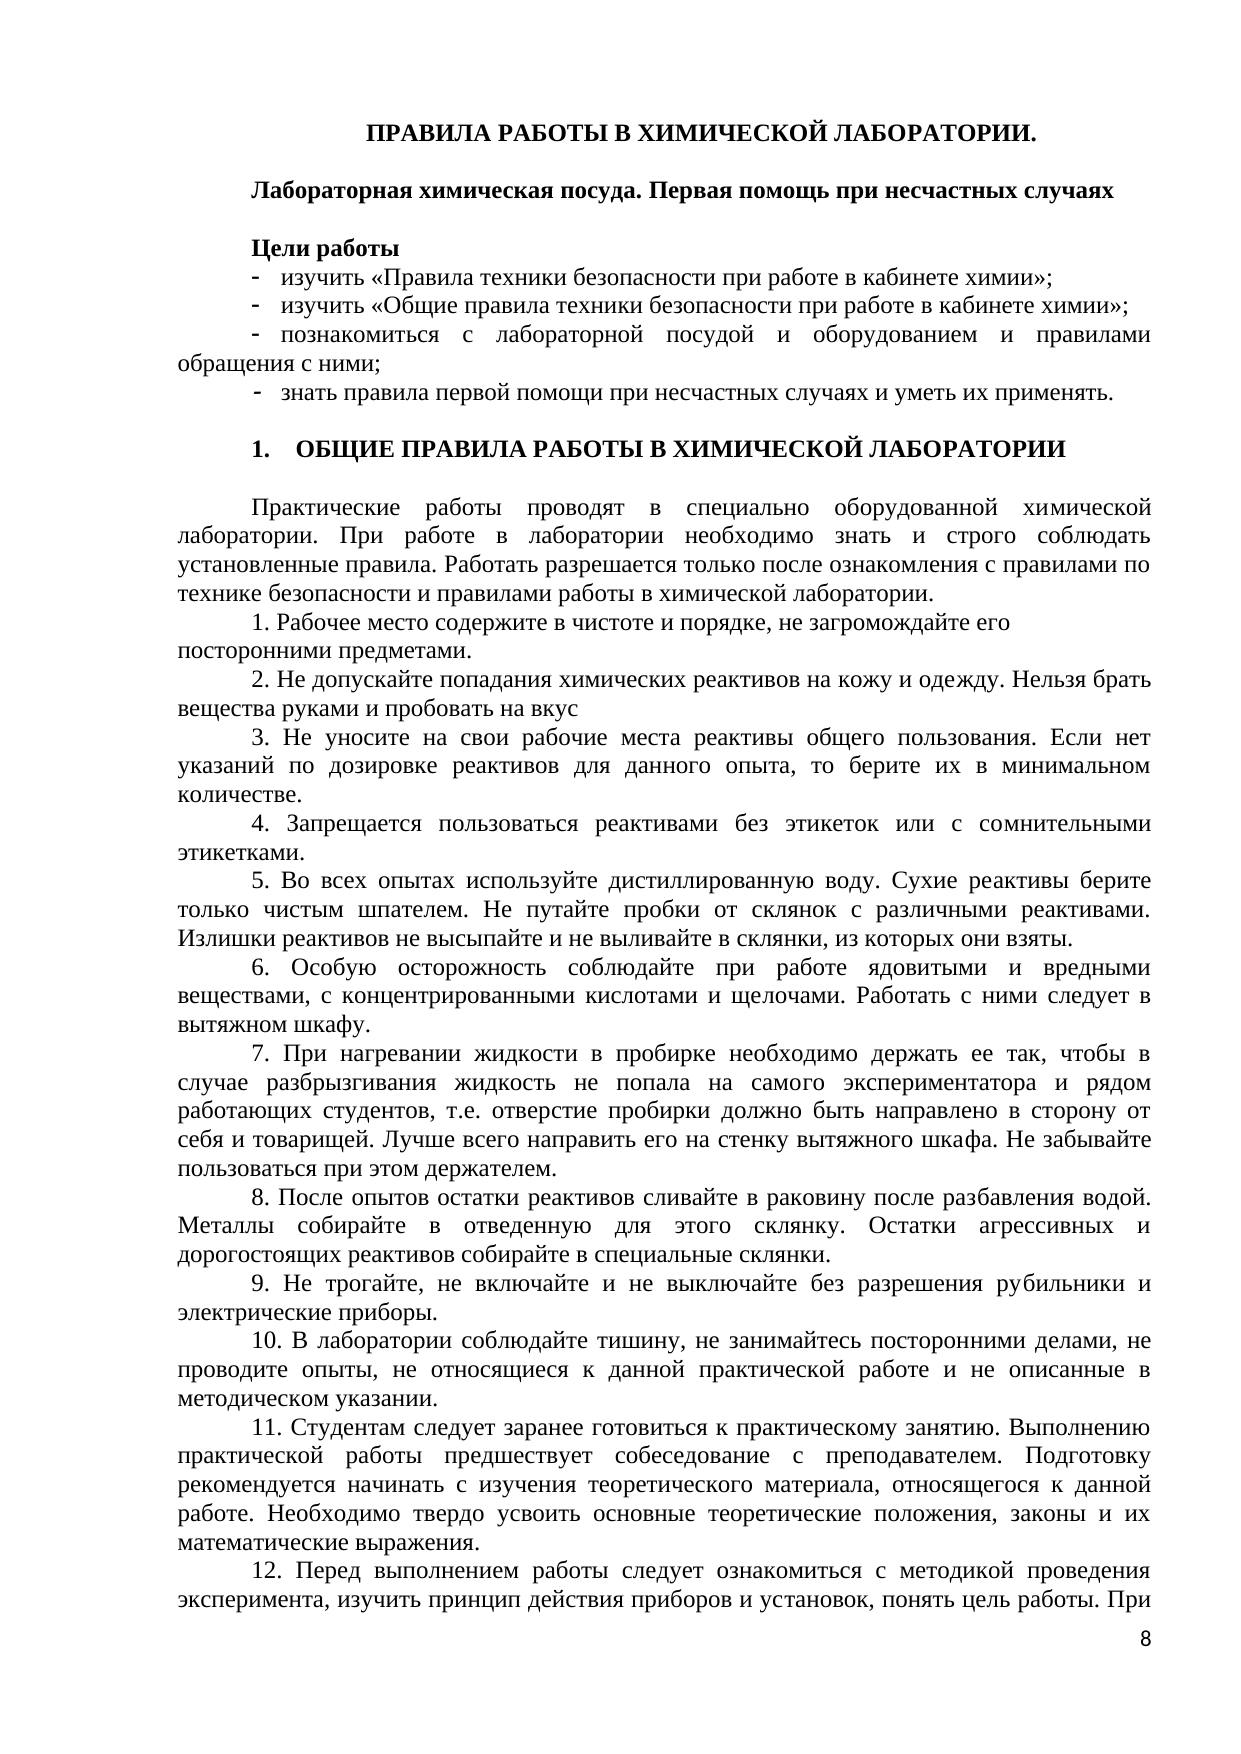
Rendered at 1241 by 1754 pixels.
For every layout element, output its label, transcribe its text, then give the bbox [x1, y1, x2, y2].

list изучить «Общие правила техники безопасности при работе в кабинете химии»; [177, 291, 1152, 319]
text 2. Не допускайте попадания химических реактивов на кожу и одежду. Нельзя брать вещества руками и пробовать на вкус [177, 664, 1152, 722]
text 1. Рабочее место содержите в чистоте и порядке, не загромождайте его посторонними предметами. [177, 607, 1152, 664]
text 7. При нагревании жидкости в пробирке необходимо держать ее так, чтобы в случае разбрызгивания жидкость не попала на самого экспериментатора и рядом работающих студентов, т.е. отверстие пробирки должно быть направлено в сторону от себя и товарищей. Лучше всего направить его на стенку вытяжного шкафа. Не забывайте пользоваться при этом держателем. [177, 1038, 1152, 1182]
list знать правила первой помощи при несчастных случаях и уметь их применять. [177, 377, 1152, 406]
list ОБЩИЕ ПРАВИЛА РАБОТЫ В ХИМИЧЕСКОЙ ЛАБОРАТОРИИ [177, 434, 1152, 463]
text 8. После опытов остатки реактивов сливайте в раковину после разбавления водой. Металлы собирайте в отведенную для этого склянку. Остатки агрессивных и дорогостоящих реактивов собирайте в специальные склянки. [177, 1182, 1152, 1268]
text 11. Студентам следует заранее готовиться к практическому занятию. Выполнению практической работы предшествует собеседование с преподавателем. Подготовку рекомендуется начинать с изучения теоретического материала, относящегося к данной работе. Необходимо твердо усвоить основные теоретические положения, законы и их математические выражения. [177, 1412, 1152, 1556]
text 4. Запрещается пользоваться реактивами без этикеток или с сомнительными этикетками. [177, 808, 1152, 866]
text Лабораторная химическая посуда. Первая помощь при несчастных случаях [177, 176, 1152, 204]
text ПРАВИЛА РАБОТЫ В ХИМИЧЕСКОЙ ЛАБОРАТОРИИ. [177, 118, 1152, 147]
text 5. Во всех опытах используйте дистиллированную воду. Сухие реактивы берите только чистым шпателем. Не путайте пробки от склянок с различными реактивами. Излишки реактивов не высыпайте и не выливайте в склянки, из которых они взяты. [177, 866, 1152, 952]
text Цели работы [177, 233, 1152, 262]
text Практические работы проводят в специально оборудованной химической лаборатории. При работе в лаборатории необходимо знать и строго соблюдать установленные правила. Работать разрешается только после ознакомления с правилами по технике безопасности и правилами работы в химической лаборатории. [177, 492, 1152, 607]
text 6. Особую осторожность соблюдайте при работе ядовитыми и вредными веществами, с концентрированными кислотами и щелочами. Работать с ними следует в вытяжном шкафу. [177, 952, 1152, 1038]
text 9. Не трогайте, не включайте и не выключайте без разрешения рубильники и электрические приборы. [177, 1268, 1152, 1326]
list изучить «Правила техники безопасности при работе в кабинете химии»; [177, 262, 1152, 291]
text 3. Не уносите на свои рабочие места реактивы общего пользования. Если нет указаний по дозировке реактивов для данного опыта, то берите их в минимальном количестве. [177, 722, 1152, 808]
list познакомиться с лабораторной посудой и оборудованием и правилами обращения с ними; [177, 319, 1152, 377]
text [177, 1556, 1152, 1613]
text 10. В лаборатории соблюдайте тишину, не занимайтесь посторонними делами, не проводите опыты, не относящиеся к данной практической работе и не описанные в методическом указании. [177, 1326, 1152, 1412]
